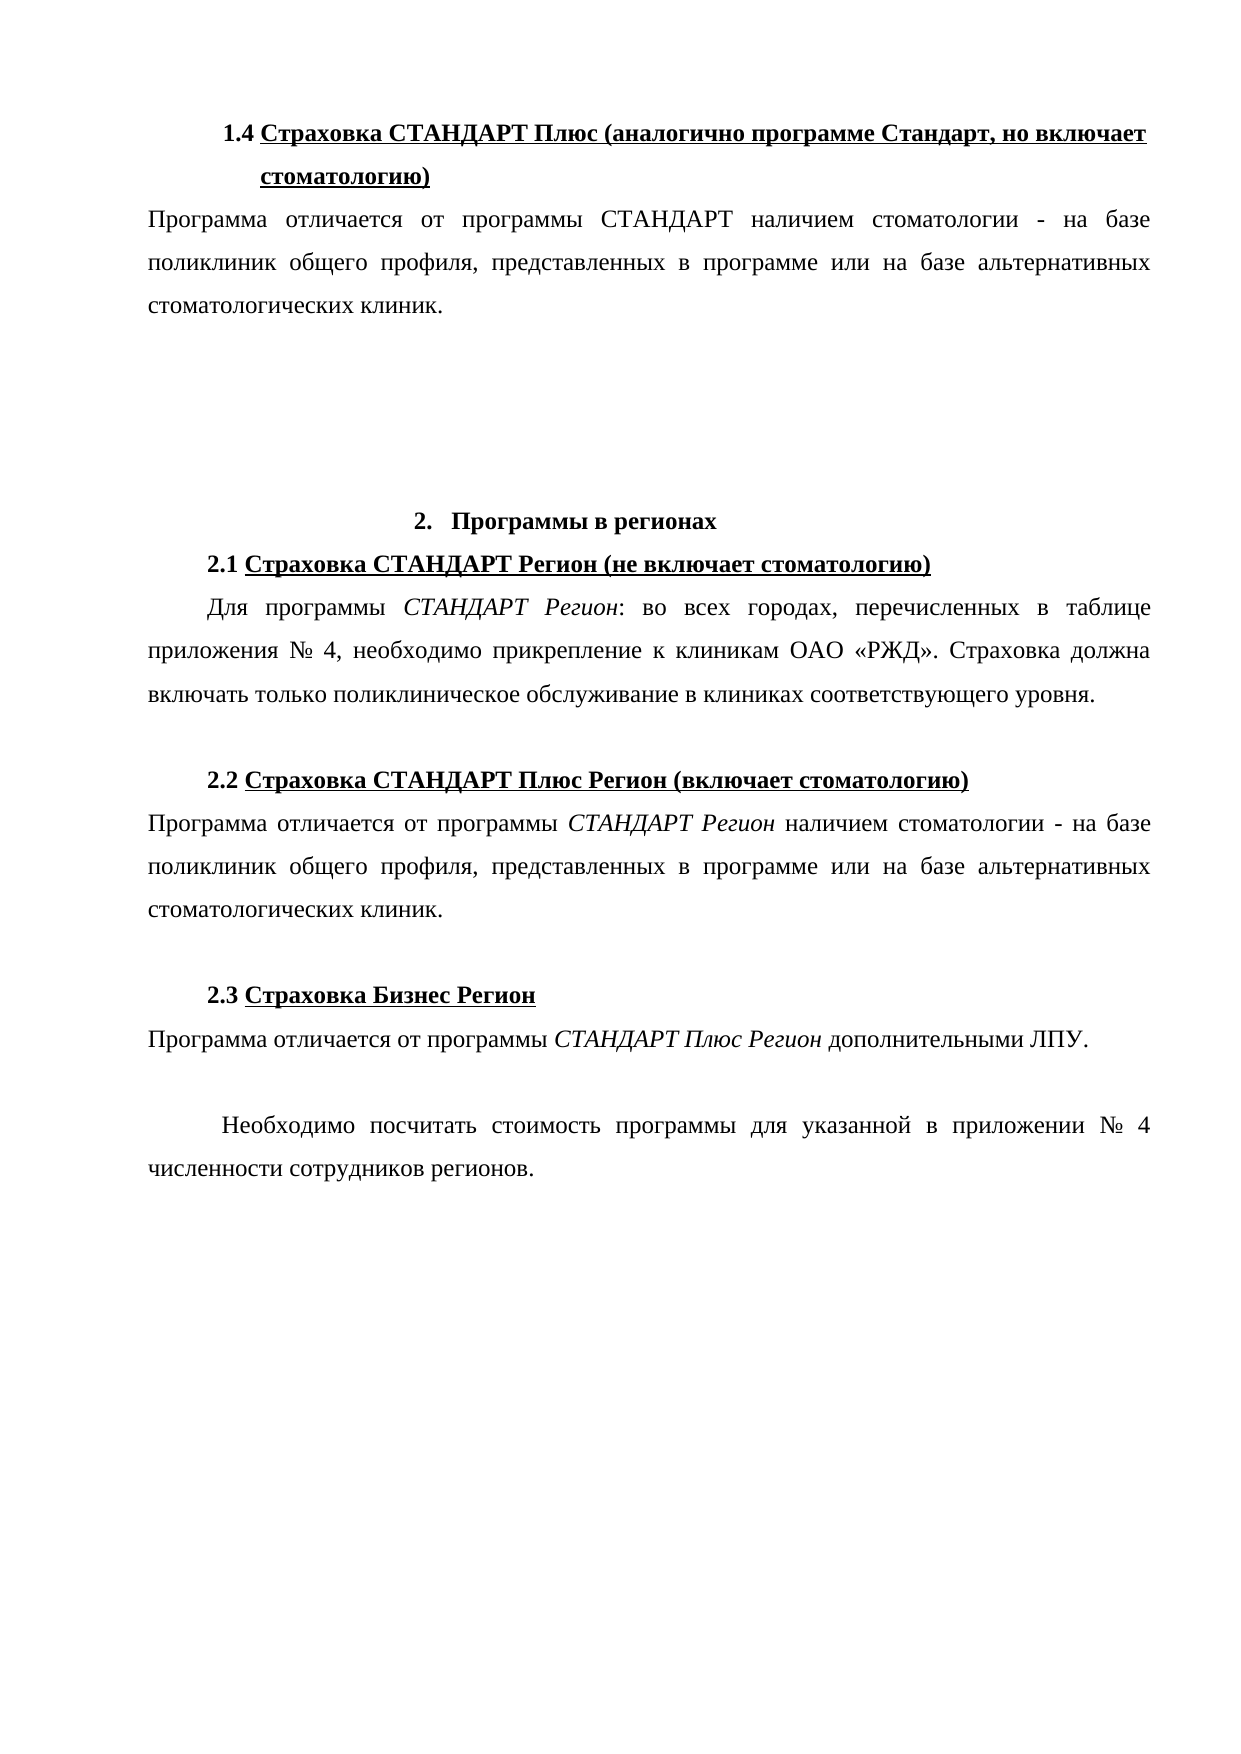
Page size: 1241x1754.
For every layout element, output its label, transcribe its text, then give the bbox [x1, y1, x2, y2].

text Программа отличается от программы СТАНДАРТ наличием стоматологии - на базе поликлиник общего профиля, представленных в программе или на базе альтернативных стоматологических клиник. [148, 204, 1152, 319]
text Для программы СТАНДАРТ Регион: во всех городах, перечисленных в таблице приложения № 4, необходимо прикрепление к клиникам ОАО «РЖД». Страховка должна включать только поликлиническое обслуживание в клиниках соответствующего уровня. [148, 592, 1152, 707]
text Необходимо посчитать стоимость программы для указанной в приложении № 4 численности сотрудников регионов. [148, 1110, 1152, 1182]
text Программа отличается от программы СТАНДАРТ Плюс Регион дополнительными ЛПУ. [148, 1024, 1152, 1052]
text 2.2 Страховка СТАНДАРТ Плюс Регион (включает стоматологию) [207, 765, 1152, 794]
text 2.1 Страховка СТАНДАРТ Регион (не включает стоматологию) [207, 549, 1152, 578]
list Страховка СТАНДАРТ Плюс (аналогично программе Стандарт, но включает стоматологию) [223, 118, 1152, 190]
text 2.3 Страховка Бизнес Регион [207, 981, 1152, 1009]
list Программы в регионах [413, 506, 1152, 535]
text Программа отличается от программы СТАНДАРТ Регион наличием стоматологии - на базе поликлиник общего профиля, представленных в программе или на базе альтернативных стоматологических клиник. [148, 808, 1152, 923]
